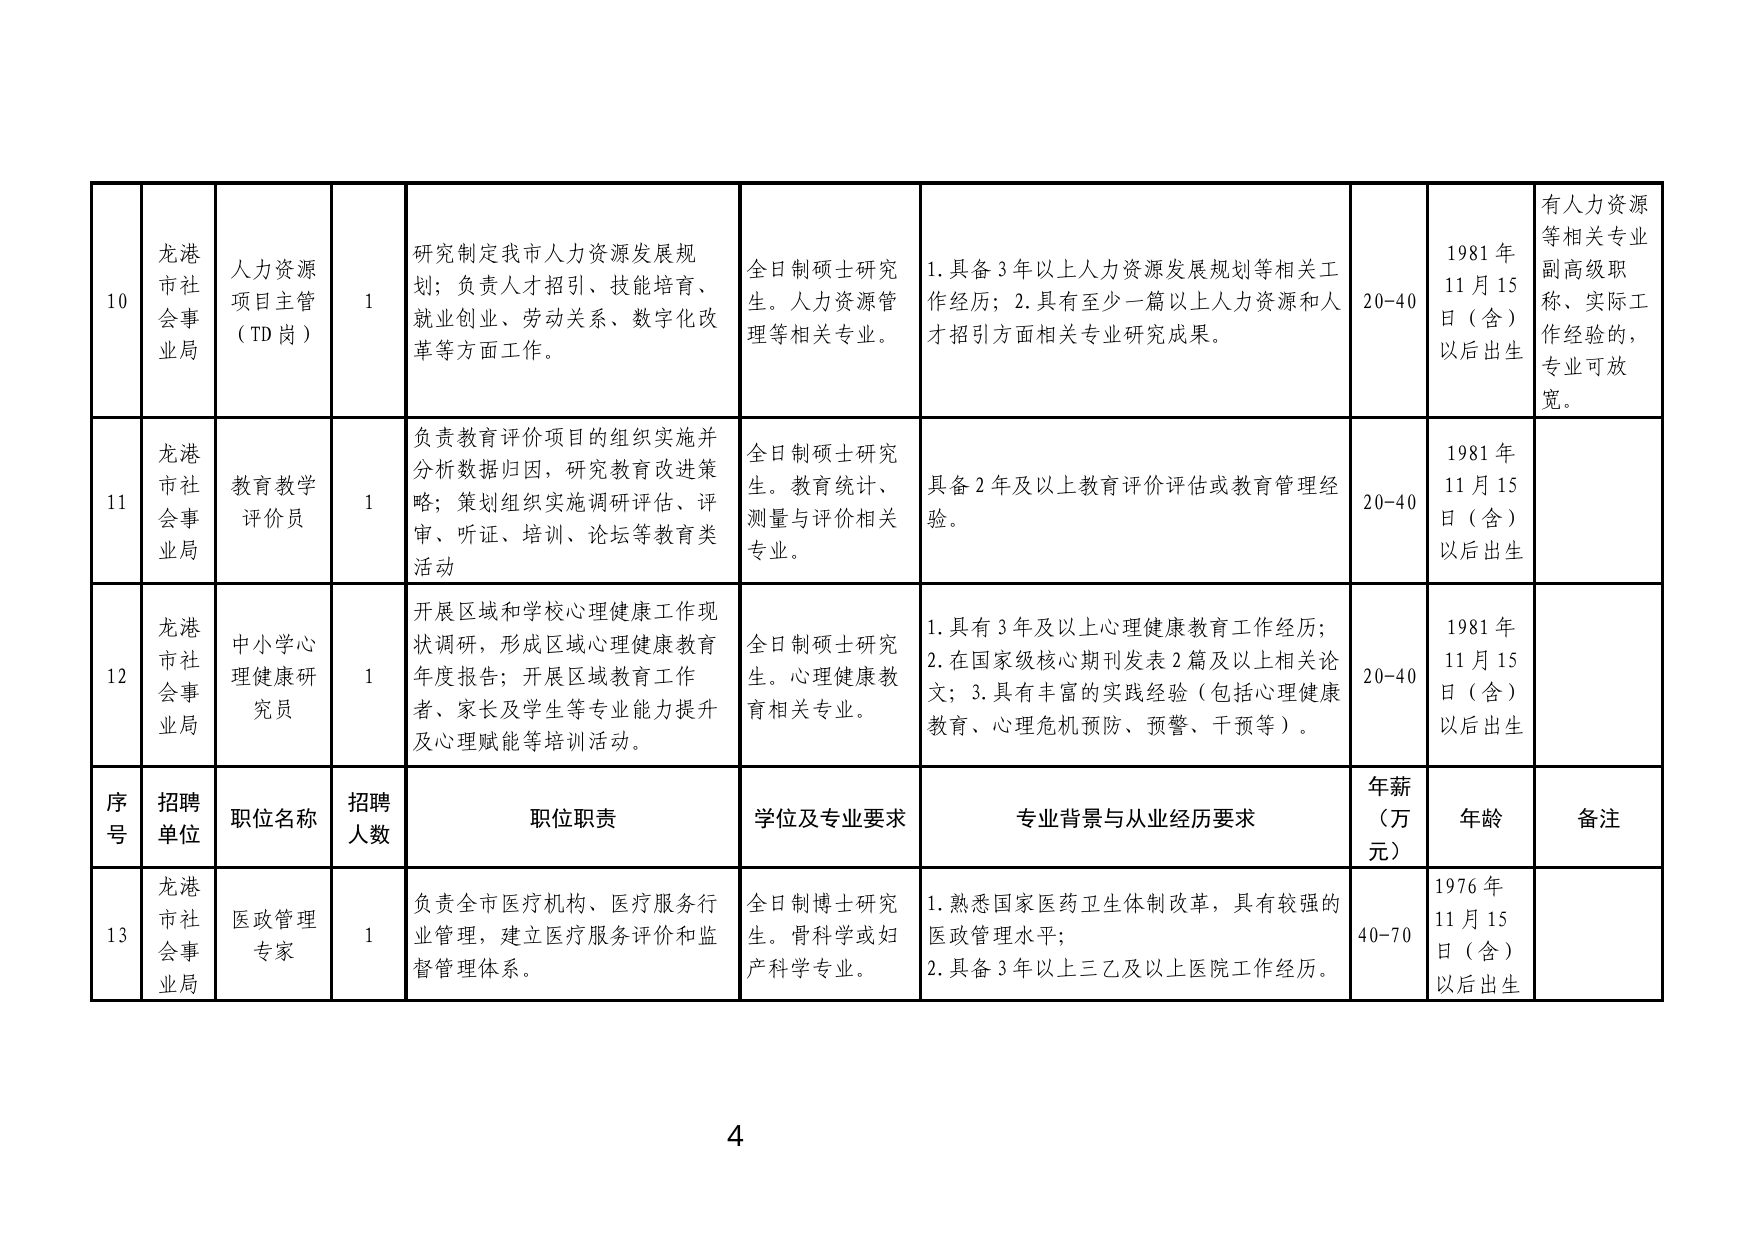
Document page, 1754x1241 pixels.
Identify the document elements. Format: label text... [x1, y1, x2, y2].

table_cell 人力资源项目主管（TD岗） [217, 185, 330, 416]
table_cell 招聘人数 [333, 768, 404, 866]
table_cell 20-40 [1352, 585, 1426, 765]
table_cell 龙港市社会事业局 [143, 869, 214, 999]
table_cell 开展区域和学校心理健康工作现状调研，形成区域心理健康教育年度报告；开展区域教育工作者、家长及学生等专业能力提升及心理赋能等培训活动。 [408, 585, 738, 765]
table_cell 1 [333, 419, 404, 582]
table_cell 1 [333, 185, 404, 416]
table_cell 1.具备3年以上人力资源发展规划等相关工作经历；2.具有至少一篇以上人力资源和人才招引方面相关专业研究成果。 [922, 185, 1349, 416]
table_cell 11 [93, 419, 140, 582]
table_cell 1 [333, 585, 404, 765]
table_cell 中小学心理健康研究员 [217, 585, 330, 765]
table_cell 13 [93, 869, 140, 999]
table_cell 1981年11月15日（含）以后出生 [1429, 585, 1533, 765]
table_cell 全日制博士研究生。骨科学或妇产科学专业。 [742, 869, 919, 999]
table_cell 序号 [93, 768, 140, 866]
table_cell 学位及专业要求 [742, 768, 919, 866]
table_cell [1536, 869, 1661, 999]
table_cell 年龄 [1429, 768, 1533, 866]
table_cell 龙港市社会事业局 [143, 185, 214, 416]
table_cell 1 [333, 869, 404, 999]
table_cell 1.具有3年及以上心理健康教育工作经历；2.在国家级核心期刊发表2篇及以上相关论文；3.具有丰富的实践经验（包括心理健康教育、心理危机预防、预警、干预等）。 [922, 585, 1349, 765]
table_cell 全日制硕士研究生。人力资源管理等相关专业。 [742, 185, 919, 416]
table_cell 医政管理专家 [217, 869, 330, 999]
table_cell 全日制硕士研究生。心理健康教育相关专业。 [742, 585, 919, 765]
table_cell [1536, 585, 1661, 765]
table_cell 教育教学评价员 [217, 419, 330, 582]
table_cell 1981年11月15日（含）以后出生 [1429, 185, 1533, 416]
table_cell 全日制硕士研究生。教育统计、测量与评价相关专业。 [742, 419, 919, 582]
table_cell 1976年11月15日（含）以后出生 [1429, 869, 1533, 999]
table_cell 招聘单位 [143, 768, 214, 866]
table_cell 专业背景与从业经历要求 [922, 768, 1349, 866]
table_cell 10 [93, 185, 140, 416]
table_cell 40-70 [1352, 869, 1426, 999]
table_cell 研究制定我市人力资源发展规划；负责人才招引、技能培育、就业创业、劳动关系、数字化改革等方面工作。 [408, 185, 738, 416]
table_cell 20-40 [1352, 419, 1426, 582]
table_cell 负责教育评价项目的组织实施并分析数据归因，研究教育改进策略；策划组织实施调研评估、评审、听证、培训、论坛等教育类活动 [408, 419, 738, 582]
table_cell 龙港市社会事业局 [143, 419, 214, 582]
table_cell 年薪 （万元） [1352, 768, 1426, 866]
table_cell 20-40 [1352, 185, 1426, 416]
table_cell 具备2年及以上教育评价评估或教育管理经验。 [922, 419, 1349, 582]
table_cell 有人力资源等相关专业副高级职称、实际工作经验的，专业可放宽。 [1536, 185, 1661, 416]
table_cell 备注 [1536, 768, 1661, 866]
table_cell 1.熟悉国家医药卫生体制改革，具有较强的医政管理水平； 2.具备3年以上三乙及以上医院工作经历。 [922, 869, 1349, 999]
table_cell 龙港市社会事业局 [143, 585, 214, 765]
table_cell [1536, 419, 1661, 582]
table_cell 职位职责 [408, 768, 738, 866]
table_cell 负责全市医疗机构、医疗服务行业管理，建立医疗服务评价和监督管理体系。 [408, 869, 738, 999]
table_cell 1981年11月15日（含）以后出生 [1429, 419, 1533, 582]
table_cell 12 [93, 585, 140, 765]
table_cell 职位名称 [217, 768, 330, 866]
